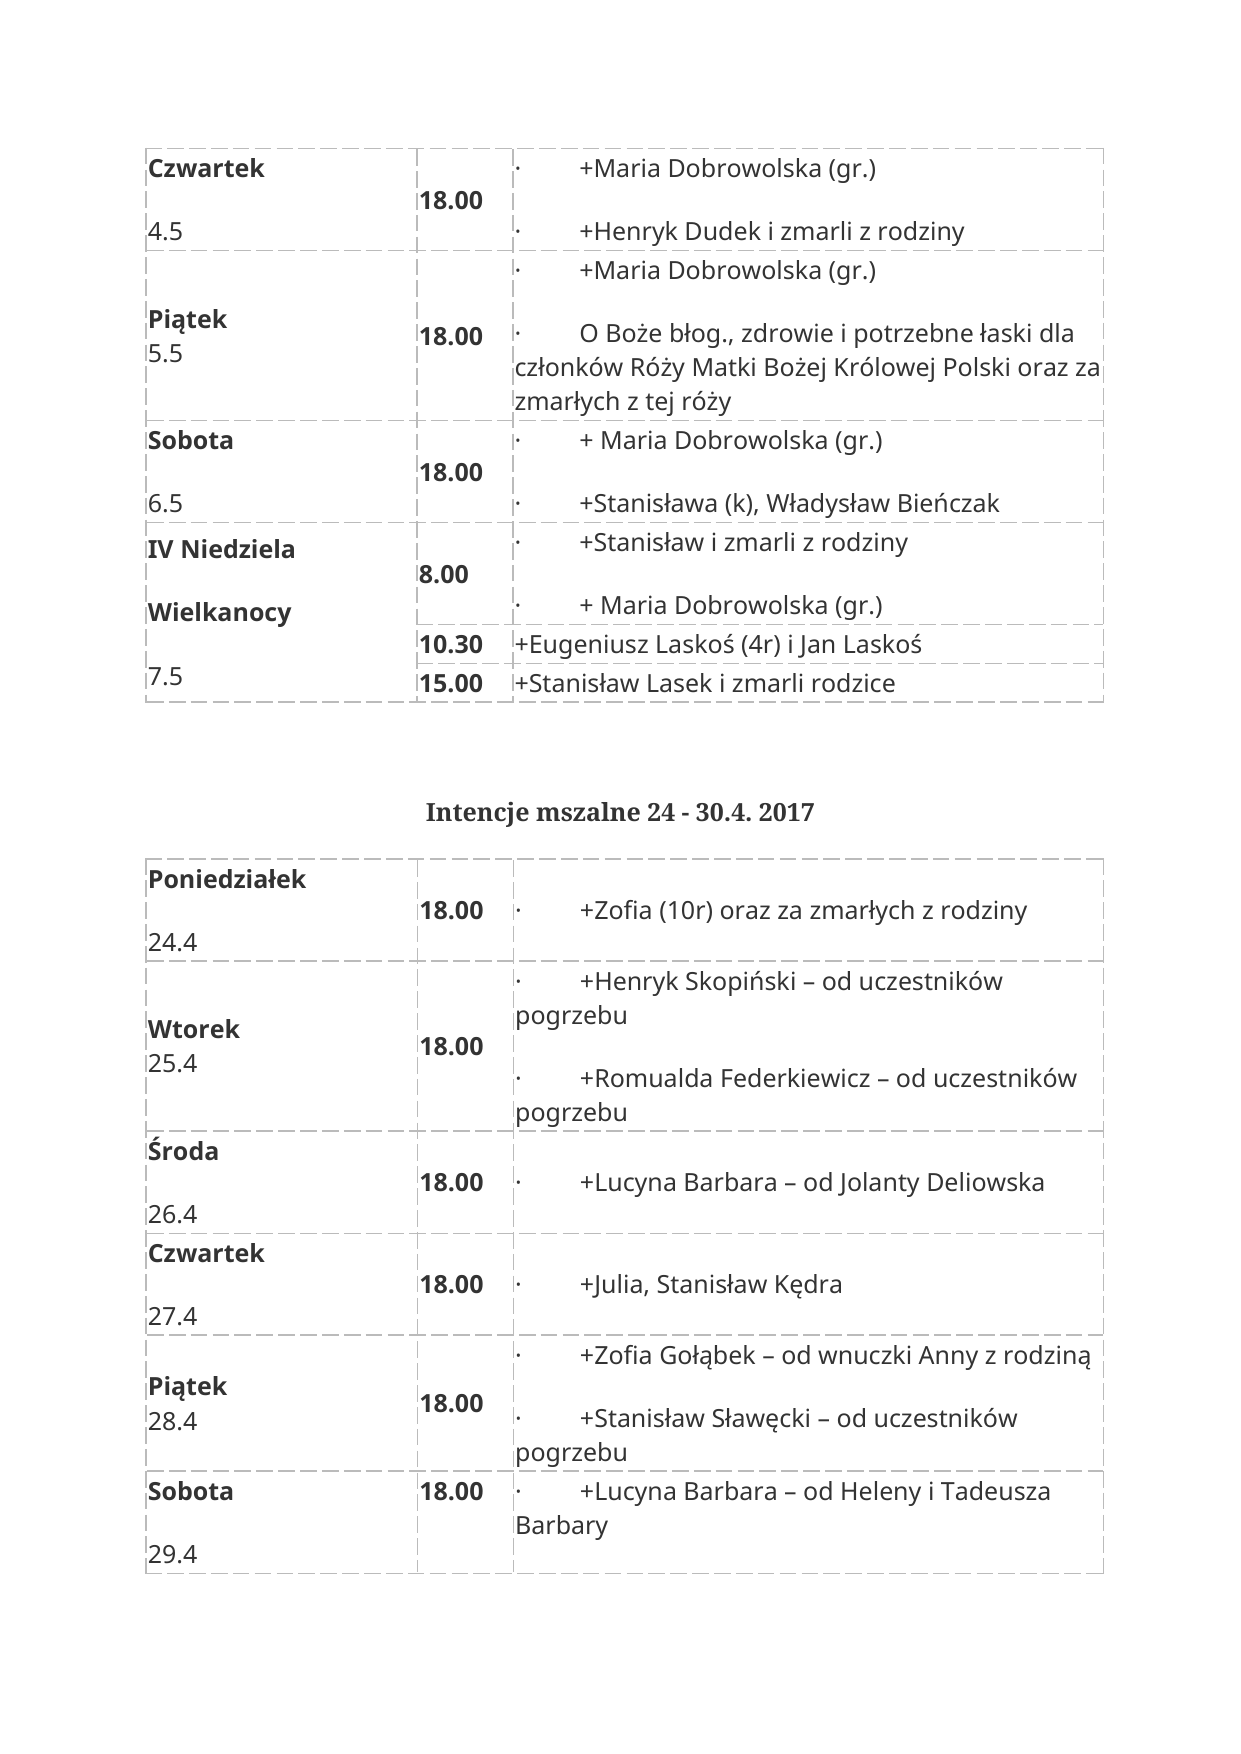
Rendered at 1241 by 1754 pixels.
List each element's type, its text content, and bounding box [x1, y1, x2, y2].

table_cell 18.00 [418, 1470, 513, 1572]
table_cell Wtorek 25.4 [146, 960, 418, 1130]
table_cell 18.00 [418, 1334, 513, 1470]
table_header 18.00 [418, 858, 513, 960]
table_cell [514, 1470, 1103, 1572]
text Intencje mszalne 24 - 30.4. 2017 [148, 795, 1093, 829]
table_cell · +Stanisław i zmarli z rodziny · + Maria Dobrowolska (gr.) [513, 522, 1103, 624]
table_cell Sobota 29.4 [146, 1470, 418, 1572]
table_cell · + Maria Dobrowolska (gr.) · +Stanisława (k), Władysław Bieńczak [513, 420, 1103, 522]
table_cell 18.00 [418, 1233, 513, 1334]
table_cell · +Henryk Skopiński – od uczestników pogrzebu · +Romualda Federkiewicz – od uczestników pogrzebu [514, 960, 1103, 1130]
table_cell Sobota 6.5 [146, 420, 417, 522]
table_cell 18.00 [418, 1130, 513, 1232]
table_header · +Zofia (10r) oraz za zmarłych z rodziny [514, 858, 1103, 960]
table_cell · +Julia, Stanisław Kędra [514, 1233, 1103, 1334]
table_cell IV Niedziela Wielkanocy 7.5 [146, 522, 417, 701]
table_cell 15.00 [417, 663, 513, 701]
table_cell 18.00 [418, 960, 513, 1130]
table_cell 18.00 [417, 250, 513, 420]
table_cell · +Maria Dobrowolska (gr.) · O Boże błog., zdrowie i potrzebne łaski dla członków Róży Matki Bożej Królowej Polski oraz za zmarłych z tej róży [513, 250, 1103, 420]
table_cell · +Maria Dobrowolska (gr.) · +Henryk Dudek i zmarli z rodziny [513, 148, 1103, 249]
table_cell 18.00 [417, 420, 513, 522]
table_cell Czwartek 27.4 [146, 1233, 418, 1334]
table_cell Środa 26.4 [146, 1130, 418, 1232]
table_cell · +Zofia Gołąbek – od wnuczki Anny z rodziną · +Stanisław Sławęcki – od uczestników pogrzebu [514, 1334, 1103, 1470]
table_cell +Stanisław Lasek i zmarli rodzice [513, 663, 1103, 701]
table_cell 8.00 [417, 522, 513, 624]
table_cell 10.30 [417, 624, 513, 662]
table_cell +Eugeniusz Laskoś (4r) i Jan Laskoś [513, 624, 1103, 662]
table_cell 18.00 [417, 148, 513, 249]
table_cell Piątek 28.4 [146, 1334, 418, 1470]
table_cell Czwartek 4.5 [146, 148, 417, 249]
table_cell · +Lucyna Barbara – od Jolanty Deliowska [514, 1130, 1103, 1232]
table_header Poniedziałek 24.4 [146, 858, 418, 960]
table_cell Piątek 5.5 [146, 250, 417, 420]
